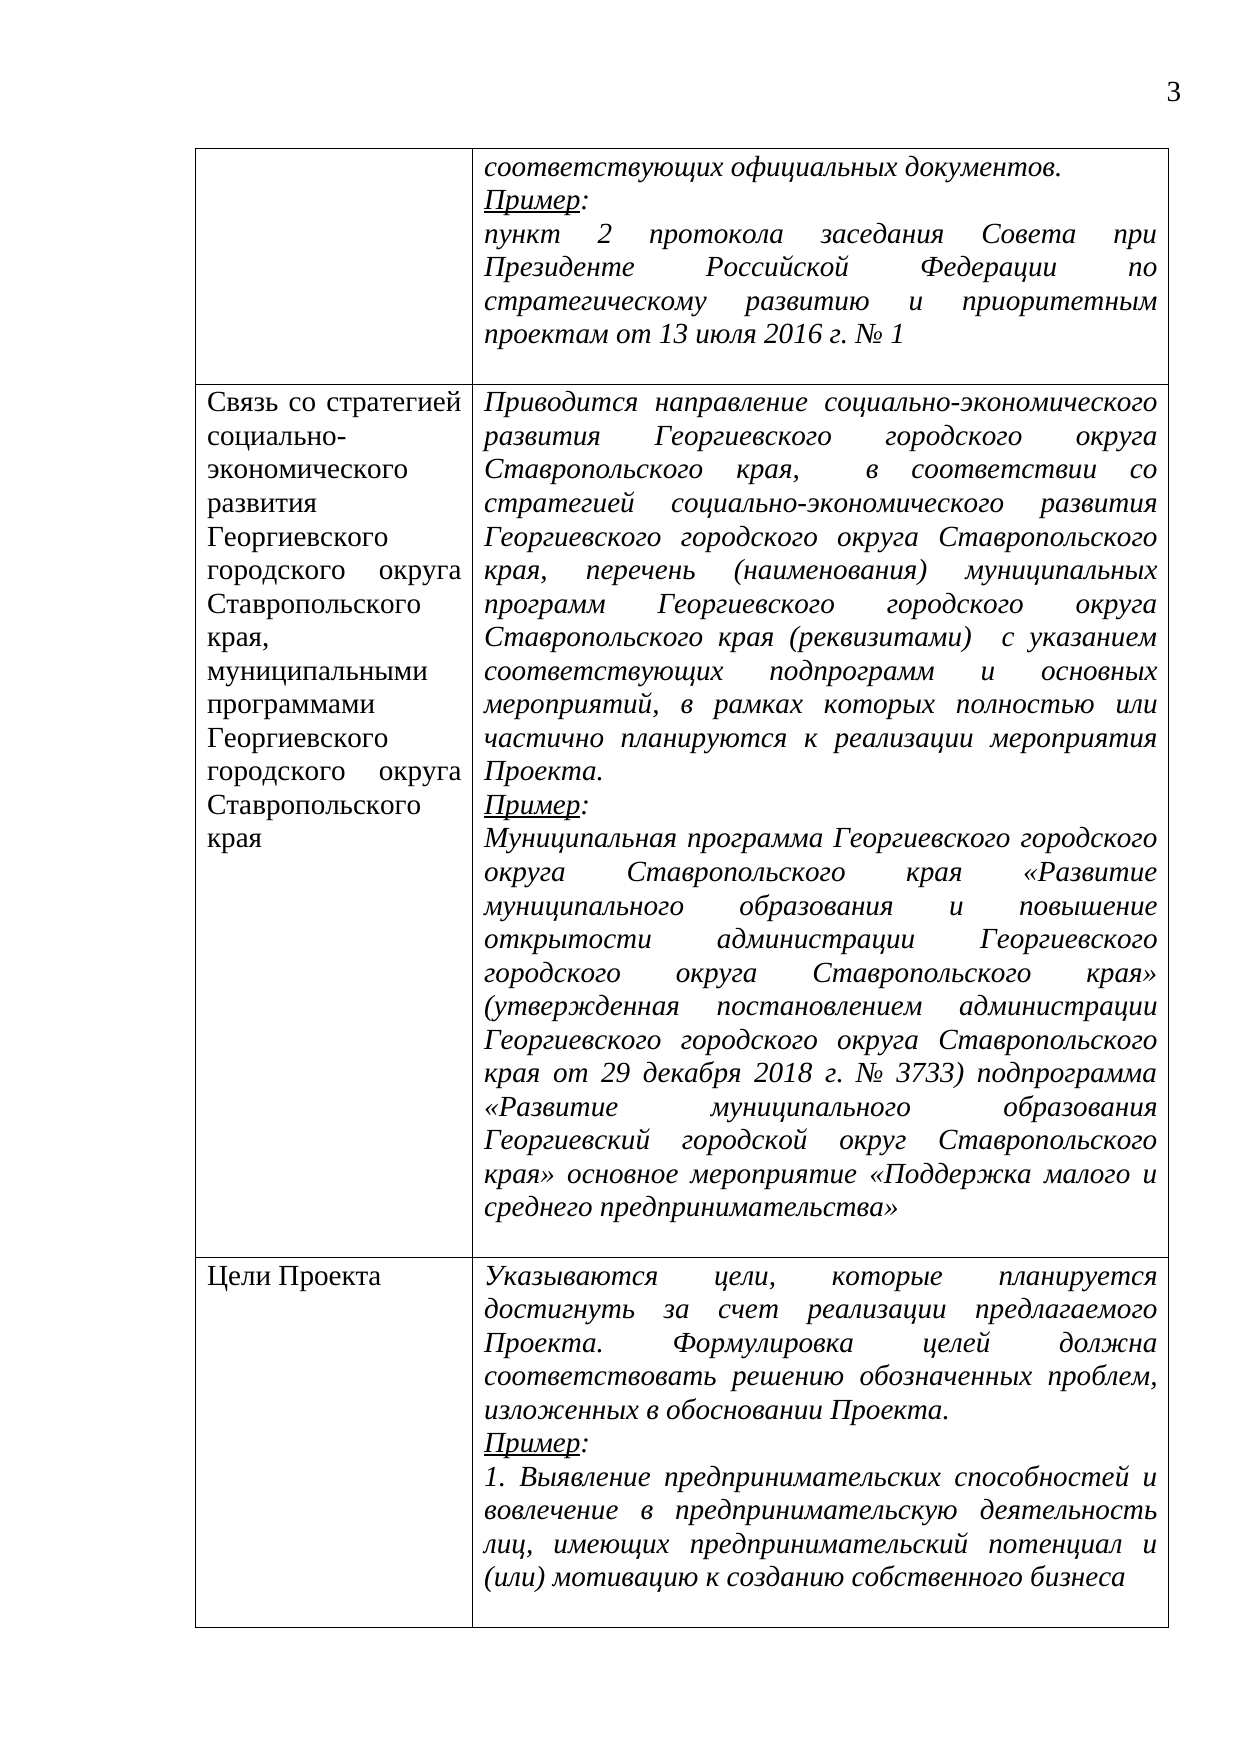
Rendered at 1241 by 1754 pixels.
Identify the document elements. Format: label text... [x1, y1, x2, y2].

table_cell Указываются цели, которые планируется достигнуть за счет реализации предлагаемого Проекта. Формулировка целей должна соответствовать решению обозначенных проблем, изложенных в обосновании Проекта. Пример: 1. Выявление предпринимательских способностей и вовлечение в предпринимательскую деятельность лиц, имеющих предпринимательский потенциал и (или) мотивацию к созданию собственного бизнеса [473, 1258, 1168, 1627]
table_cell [473, 149, 1168, 383]
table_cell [196, 149, 472, 383]
table_cell Связь со стратегией социально-экономического развития Георгиевского городского округа Ставропольского края, муниципальными программами Георгиевского городского округа Ставропольского края [196, 385, 472, 1257]
table_cell Цели Проекта [196, 1258, 472, 1627]
table_cell Приводится направление социально-экономического развития Георгиевского городского округа Ставропольского края, в соответствии со стратегией социально-экономического развития Георгиевского городского округа Ставропольского края, перечень (наименования) муниципальных программ Георгиевского городского округа Ставропольского края (реквизитами) с указанием соответствующих подпрограмм и основных мероприятий, в рамках которых полностью или частично планируются к реализации мероприятия Проекта. Пример: Муниципальная программа Георгиевского городского округа Ставропольского края «Развитие муниципального образования и повышение открытости администрации Георгиевского городского округа Ставропольского края» (утвержденная постановлением администрации Георгиевского городского округа Ставропольского края от 29 декабря 2018 г. № 3733) подпрограмма «Развитие муниципального образования Георгиевский городской округ Ставропольского края» основное мероприятие «Поддержка малого и среднего предпринимательства» [473, 385, 1168, 1257]
